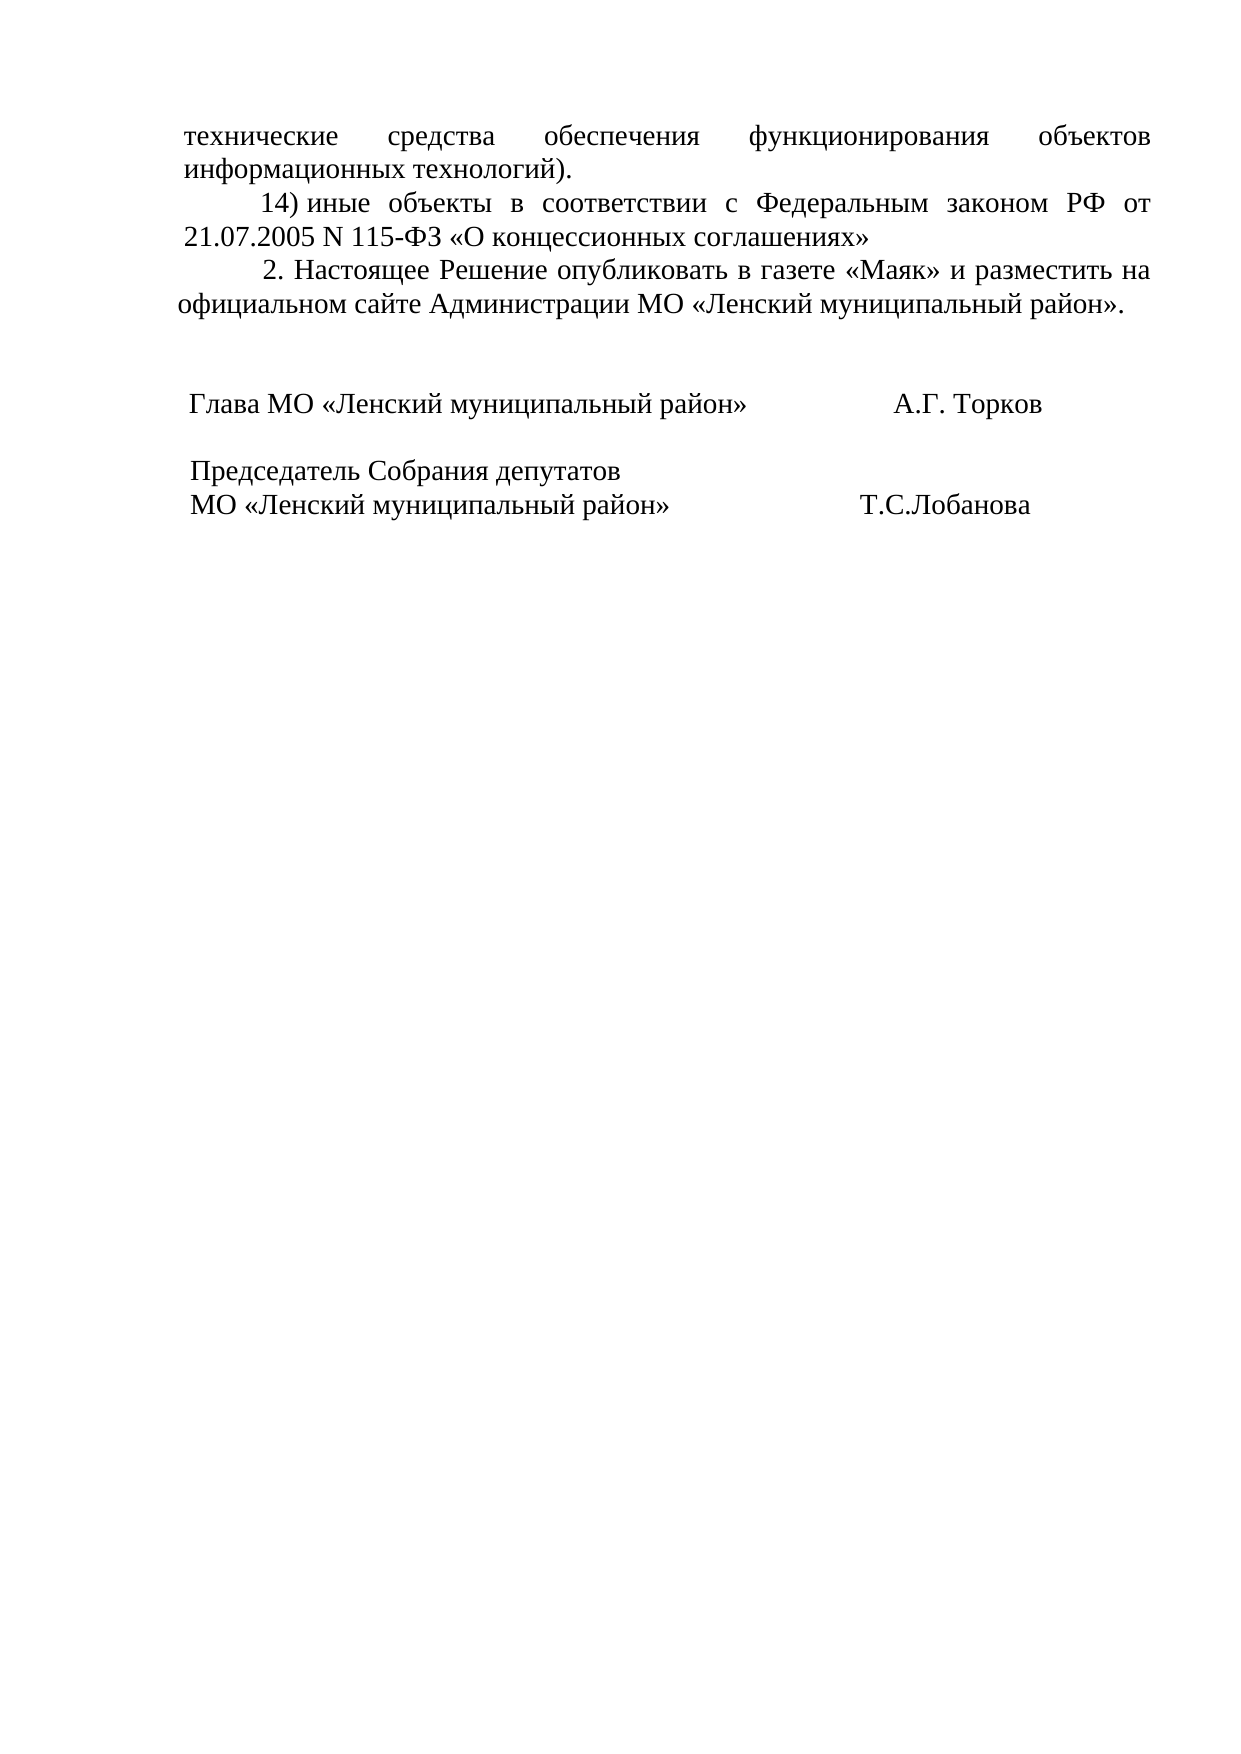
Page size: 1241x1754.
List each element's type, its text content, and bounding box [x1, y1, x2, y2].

text МО «Ленский муниципальный район» Т.С.Лобанова [190, 487, 1152, 521]
text Глава МО «Ленский муниципальный район» А.Г. Торков [189, 386, 1152, 420]
text 14) иные объекты в соответствии с Федеральным законом РФ от 21.07.2005 N 115-ФЗ «О концессионных соглашениях» [184, 185, 1152, 252]
text 2. Настоящее Решение опубликовать в газете «Маяк» и разместить на официальном сайте Администрации МО «Ленский муниципальный район». [177, 252, 1152, 319]
text Председатель Собрания депутатов [190, 453, 1152, 487]
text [184, 118, 1152, 185]
